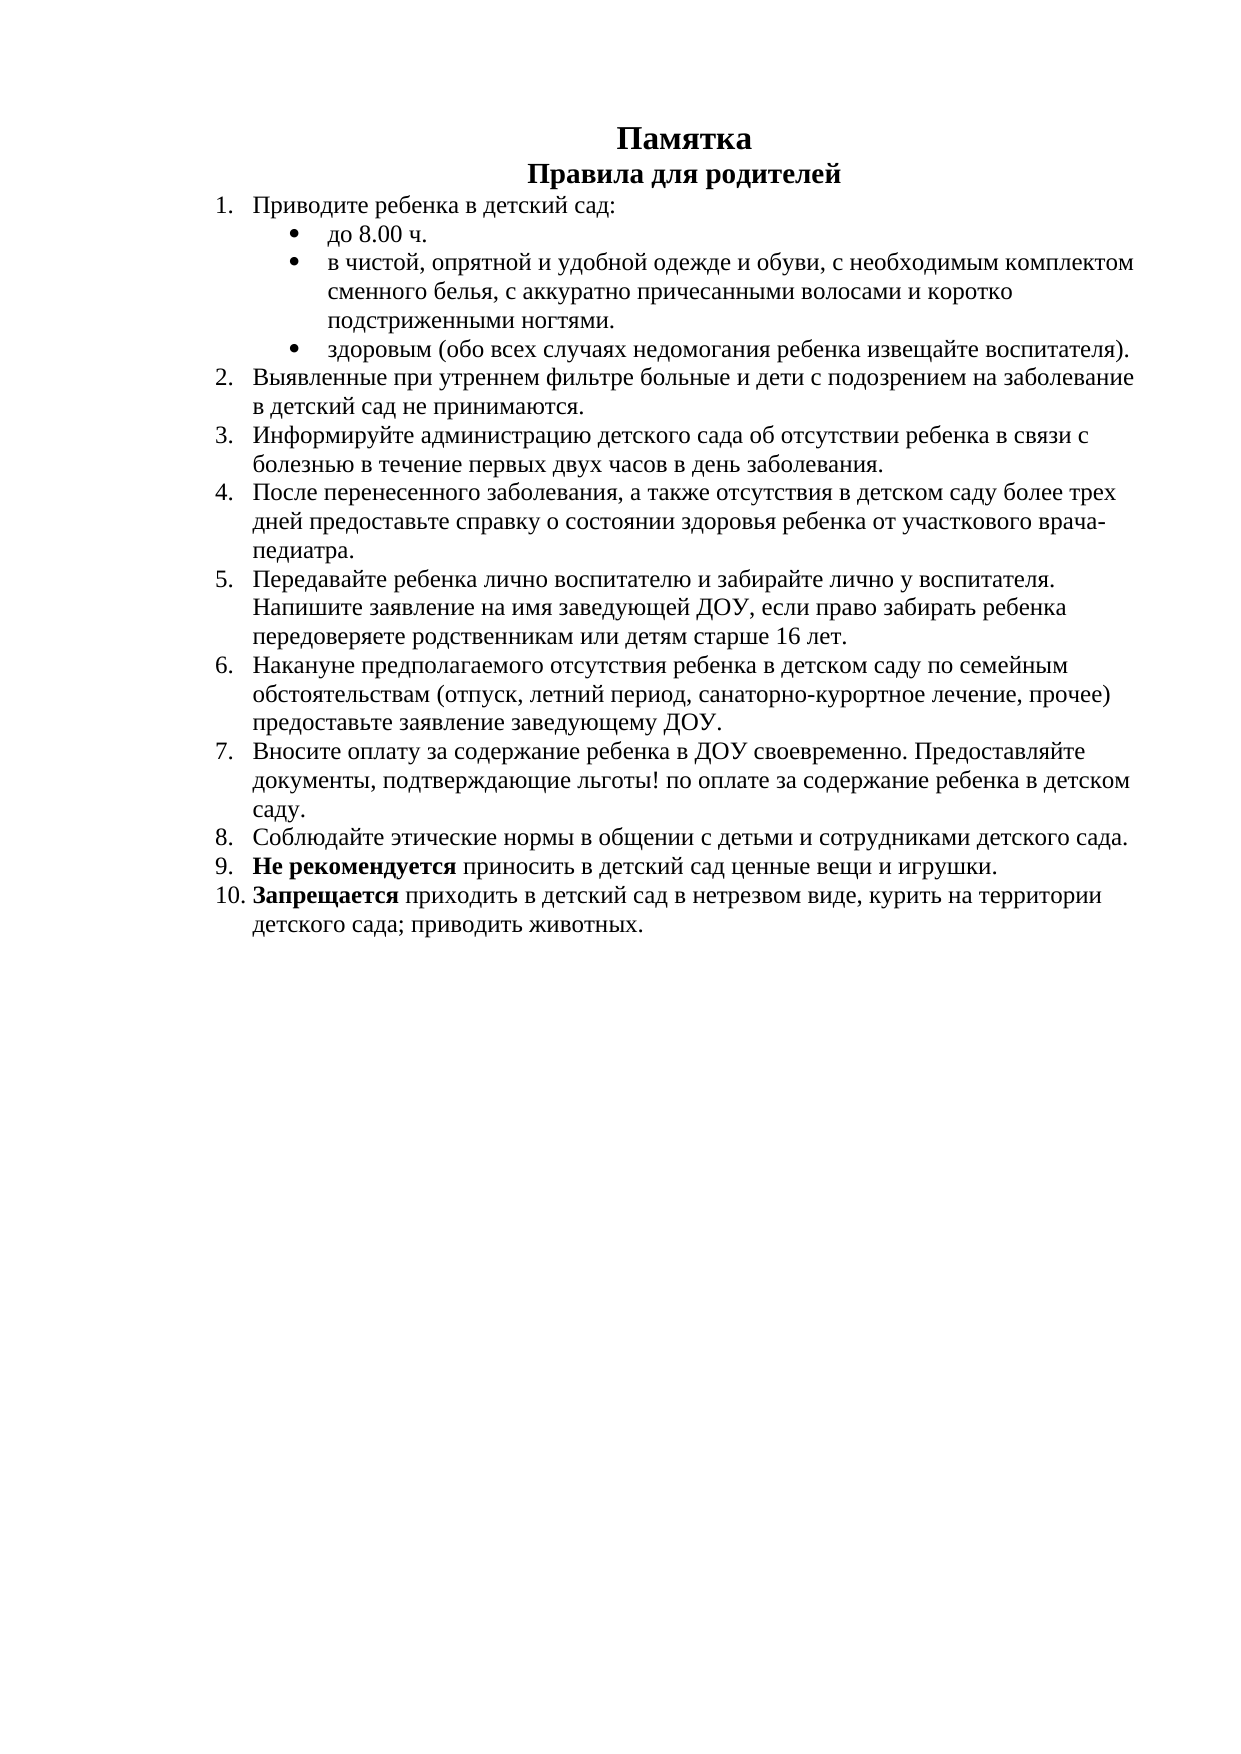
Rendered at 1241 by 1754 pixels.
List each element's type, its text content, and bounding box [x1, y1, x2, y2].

list Передавайте ребенка лично воспитателю и забирайте лично у воспитателя. Напишите заявление на имя заведующей ДОУ, если право забирать ребенка передоверяете родственникам или детям старше 16 лет. [215, 564, 1152, 650]
list до 8.00 ч. [290, 219, 1152, 247]
list Приводите ребенка в детский сад: [215, 190, 1152, 219]
list Накануне предполагаемого отсутствия ребенка в детском саду по семейным обстоятельствам (отпуск, летний период, санаторно-курортное лечение, прочее) предоставьте заявление заведующему ДОУ. [215, 650, 1152, 736]
list Вносите оплату за содержание ребенка в ДОУ своевременно. Предоставляйте документы, подтверждающие льготы! по оплате за содержание ребенка в детском саду. [215, 736, 1152, 822]
text Правила для родителей [217, 156, 1152, 190]
list Соблюдайте этические нормы в общении с детьми и сотрудниками детского сада. [215, 822, 1152, 851]
list После перенесенного заболевания, а также отсутствия в детском саду более трех дней предоставьте справку о состоянии здоровья ребенка от участкового врача-педиатра. [215, 477, 1152, 564]
list здоровым (обо всех случаях недомогания ребенка извещайте воспитателя). [290, 334, 1152, 362]
list в чистой, опрятной и удобной одежде и обуви, с необходимым комплектом сменного белья, с аккуратно причесанными волосами и коротко подстриженными ногтями. [290, 247, 1152, 334]
list Выявленные при утреннем фильтре больные и дети с подозрением на заболевание в детский сад не принимаются. [215, 362, 1152, 420]
list Не рекомендуется приносить в детский сад ценные вещи и игрушки. [215, 851, 1152, 880]
text Памятка [217, 118, 1152, 156]
list Информируйте администрацию детского сада об отсутствии ребенка в связи с болезнью в течение первых двух часов в день заболевания. [215, 420, 1152, 477]
list Запрещается приходить в детский сад в нетрезвом виде, курить на территории детского сада; приводить животных. [215, 880, 1152, 937]
